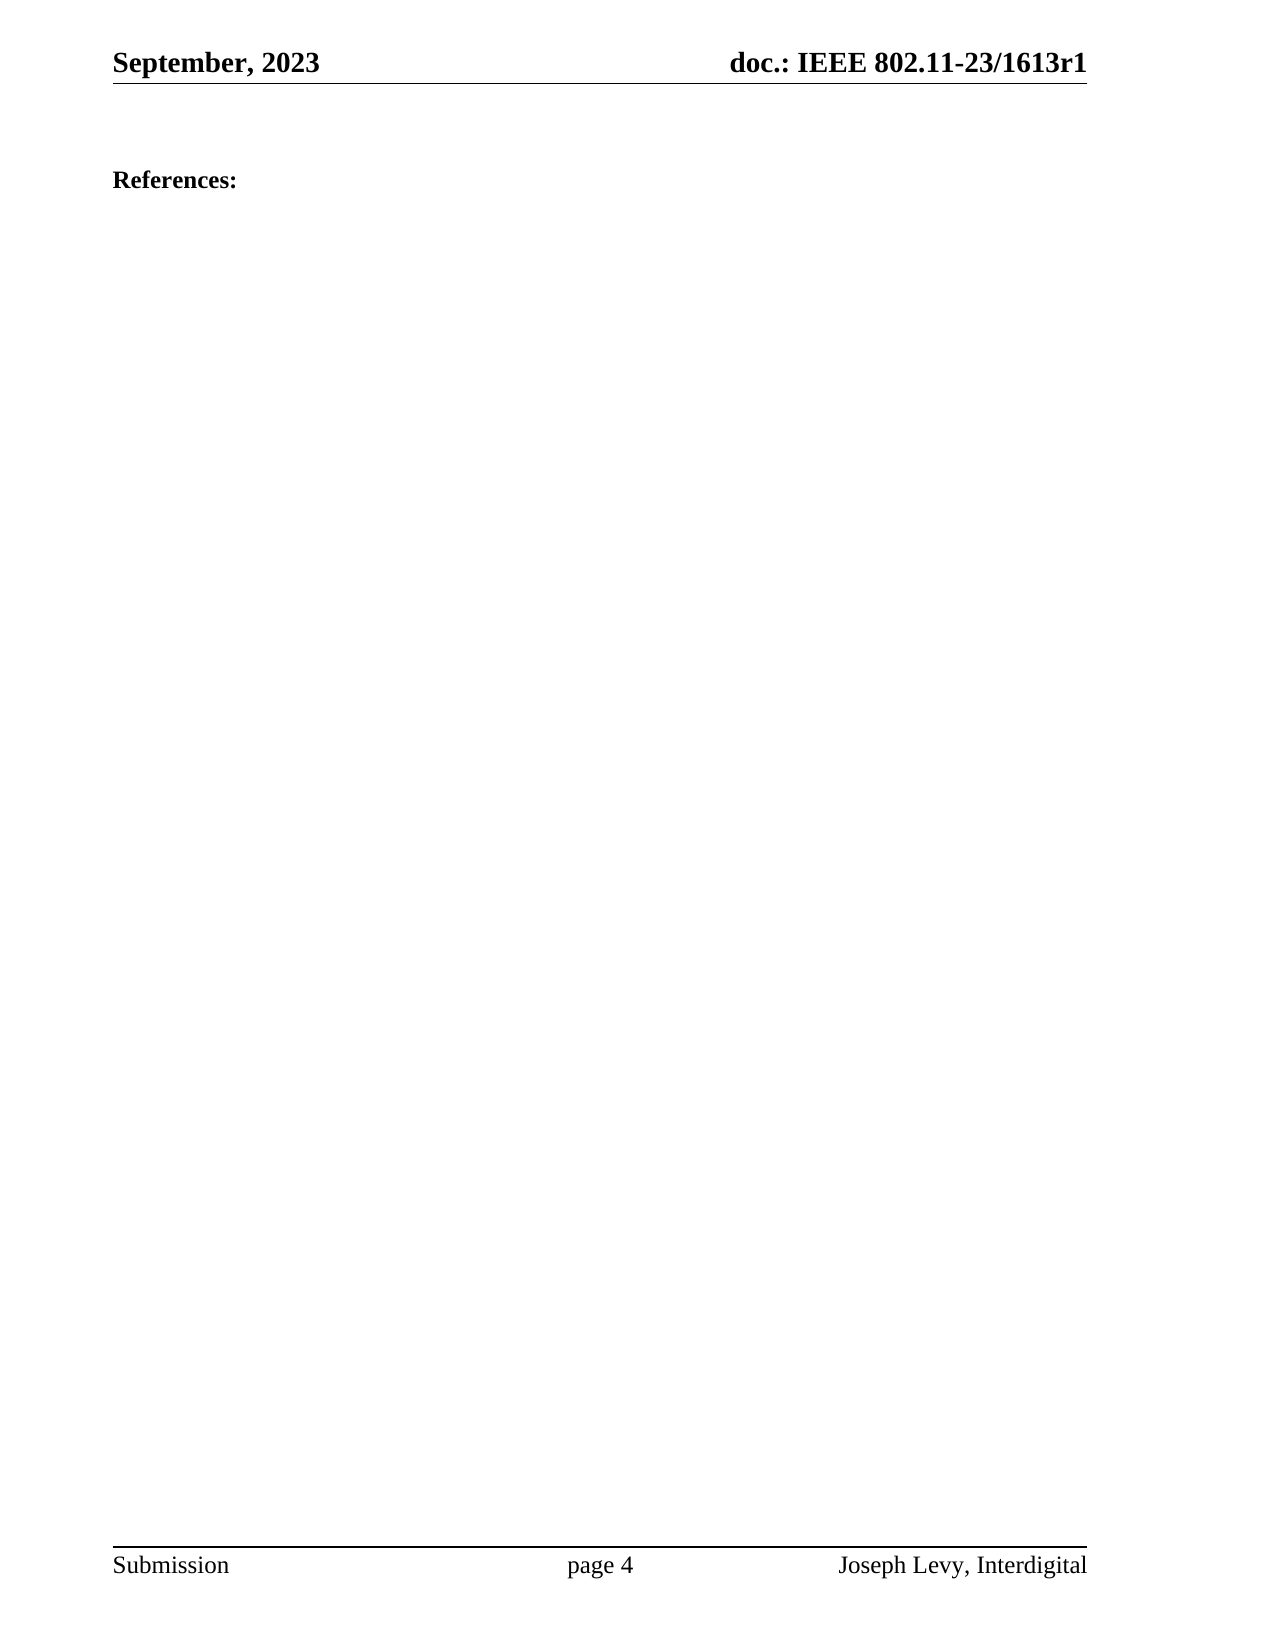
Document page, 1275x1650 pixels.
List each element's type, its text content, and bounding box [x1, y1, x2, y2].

text References: [112, 165, 1087, 194]
